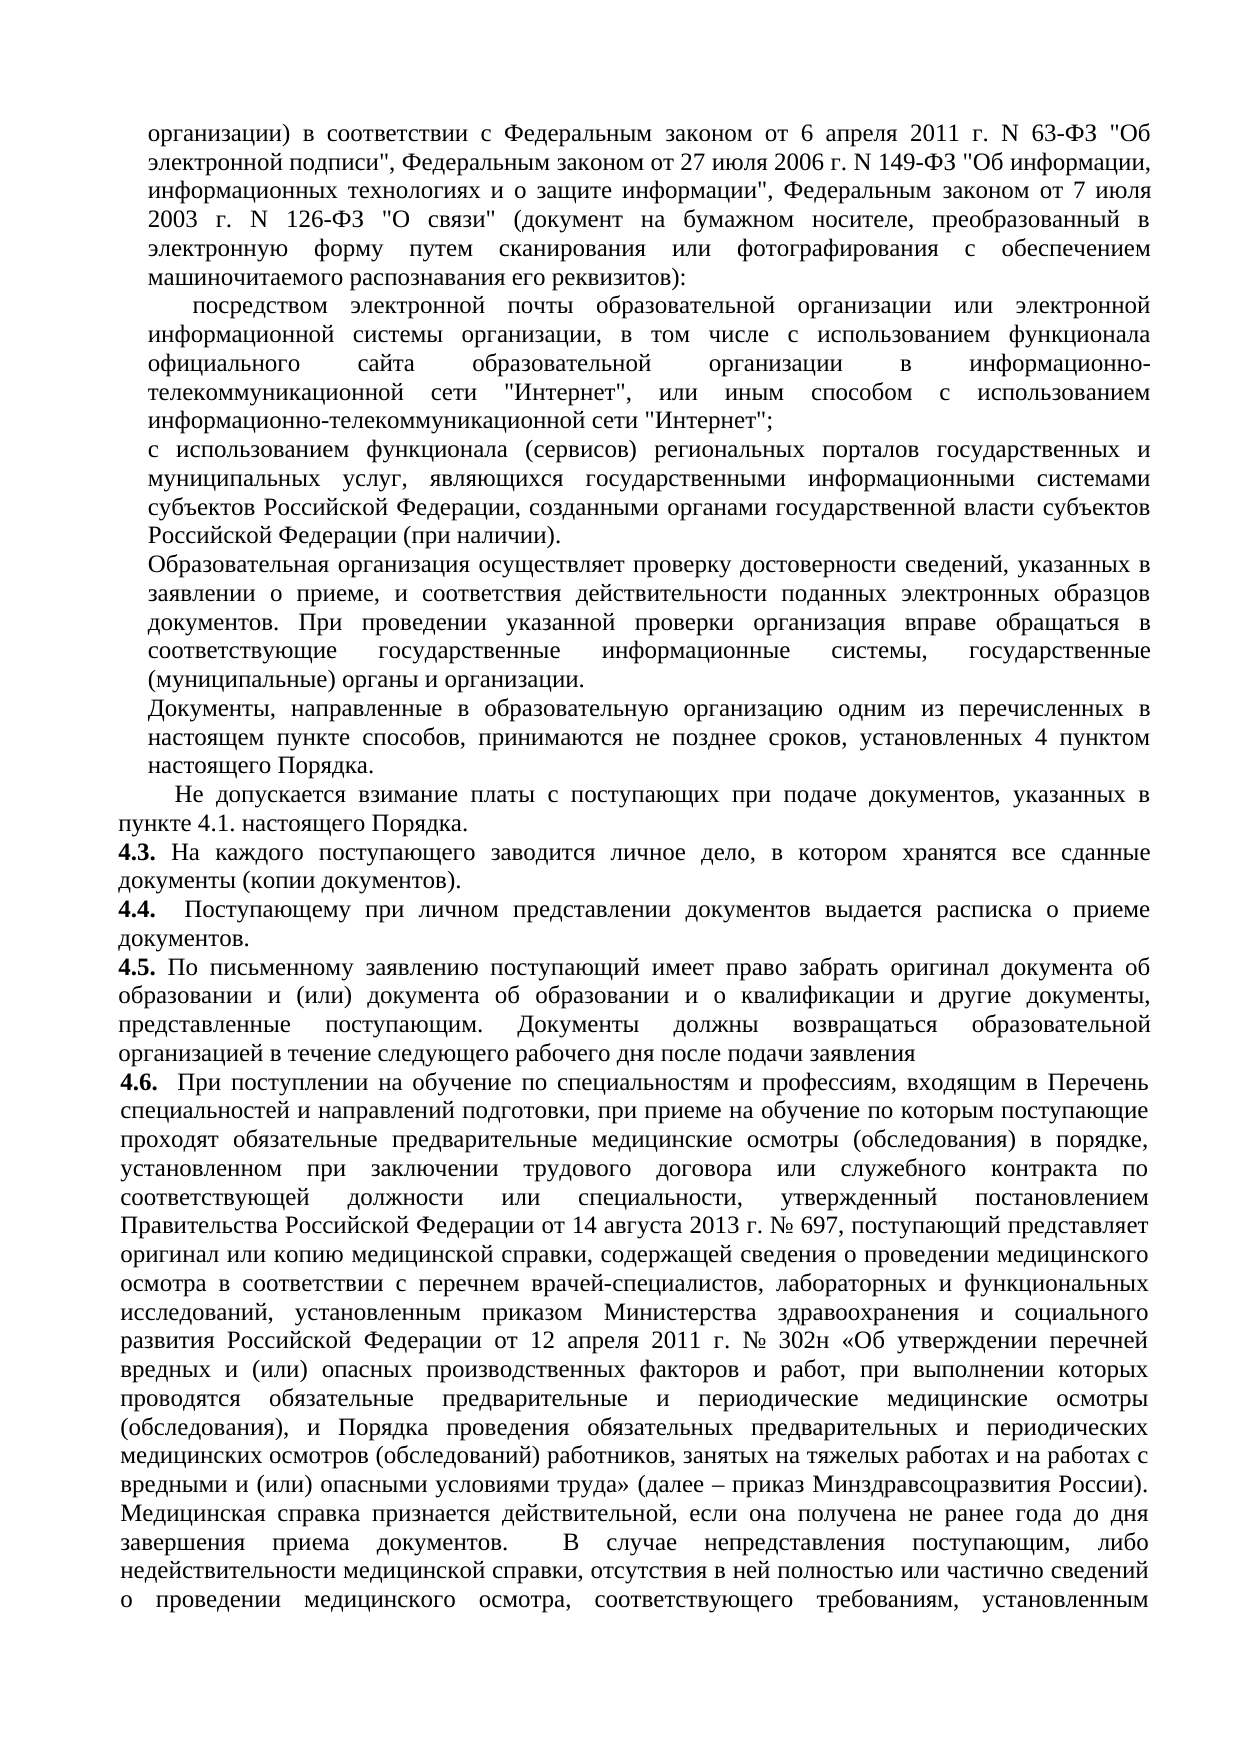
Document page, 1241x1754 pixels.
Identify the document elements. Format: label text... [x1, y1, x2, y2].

text Документы, направленные в образовательную организацию одним из перечисленных в настоящем пункте способов, принимаются не позднее сроков, установленных 4 пунктом настоящего Порядка. [148, 693, 1152, 779]
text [120, 1067, 1149, 1613]
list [148, 118, 1152, 291]
text посредством электронной почты образовательной организации или электронной информационной системы организации, в том числе с использованием функционала официального сайта образовательной организации в информационно-телекоммуникационной сети "Интернет", или иным способом с использованием информационно-телекоммуникационной сети "Интернет"; [148, 291, 1152, 434]
text с использованием функционала (сервисов) региональных порталов государственных и муниципальных услуг, являющихся государственными информационными системами субъектов Российской Федерации, созданными органами государственной власти субъектов Российской Федерации (при наличии). [148, 434, 1152, 549]
text 4.5. По письменному заявлению поступающий имеет право забрать оригинал документа об образовании и (или) документа об образовании и о квалификации и другие документы, представленные поступающим. Документы должны возвращаться образовательной организацией в течение следующего рабочего дня после подачи заявления [118, 952, 1152, 1067]
text Не допускается взимание платы с поступающих при подаче документов, указанных в пункте 4.1. настоящего Порядка. [118, 779, 1152, 837]
text Образовательная организация осуществляет проверку достоверности сведений, указанных в заявлении о приеме, и соответствия действительности поданных электронных образцов документов. При проведении указанной проверки организация вправе обращаться в соответствующие государственные информационные системы, государственные (муниципальные) органы и организации. [148, 549, 1152, 693]
text 4.4. Поступающему при личном представлении документов выдается расписка о приеме документов. [118, 894, 1152, 952]
text 4.3. На каждого поступающего заводится личное дело, в котором хранятся все сданные документы (копии документов). [118, 837, 1152, 894]
